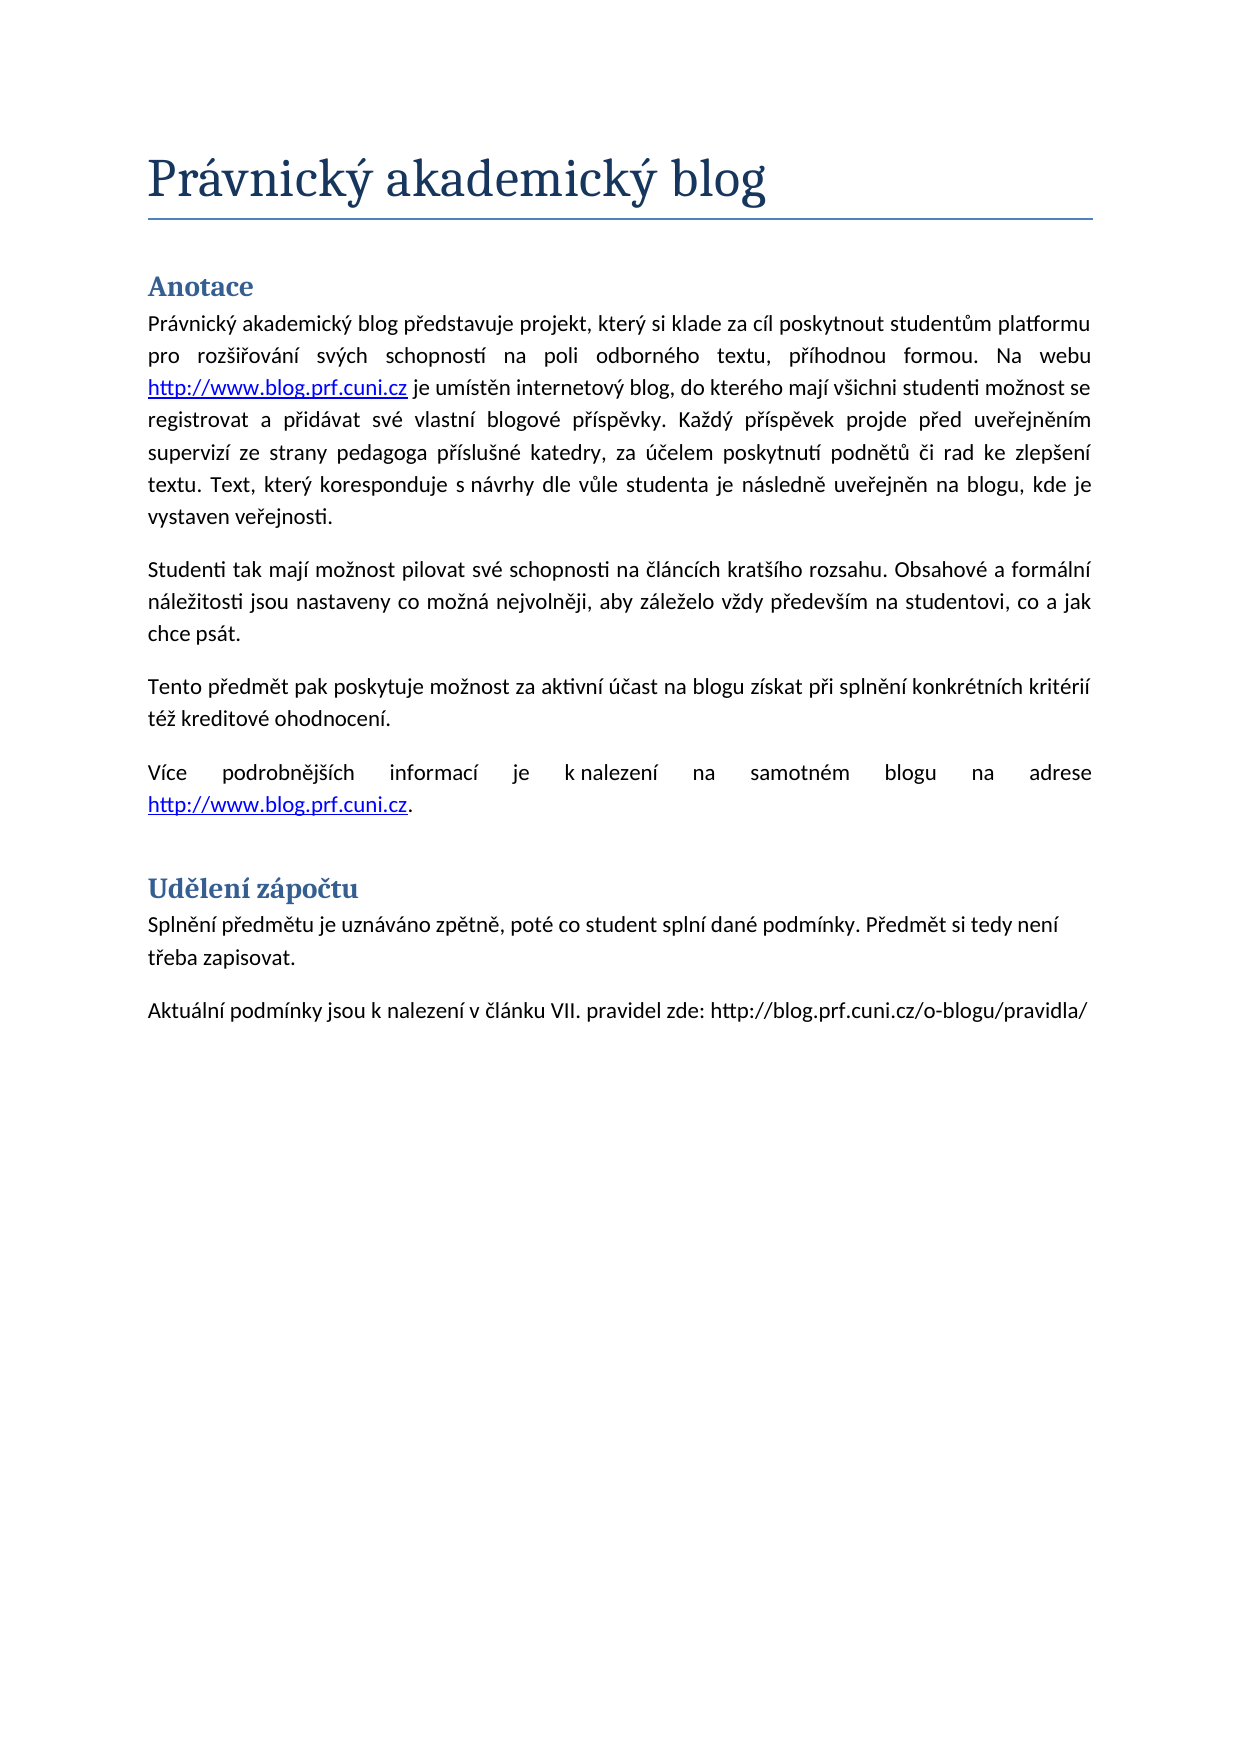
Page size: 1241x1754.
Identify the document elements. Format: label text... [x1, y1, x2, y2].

text Studenti tak mají možnost pilovat své schopnosti na článcích kratšího rozsahu. Obsahové a formální náležitosti jsou nastaveny co možná nejvolněji, aby záleželo vždy především na studentovi, co a jak chce psát. [148, 555, 1093, 647]
text Více podrobnějších informací je k nalezení na samotném blogu na adrese http://www.blog.prf.cuni.cz. [148, 758, 1093, 818]
text Aktuální podmínky jsou k nalezení v článku VII. pravidel zde: http://blog.prf.cuni.cz/o-blogu/pravidla/ [148, 996, 1093, 1024]
text Splnění předmětu je uznáváno zpětně, poté co student splní dané podmínky. Předmět si tedy není třeba zapisovat. [148, 911, 1093, 971]
subtitle Anotace [148, 270, 1093, 304]
title Právnický akademický blog [148, 148, 1093, 218]
subtitle Udělení zápočtu [148, 872, 1093, 906]
text Právnický akademický blog představuje projekt, který si klade za cíl poskytnout studentům platformu pro rozšiřování svých schopností na poli odborného textu, příhodnou formou. Na webu http://www.blog.prf.cuni.cz je umístěn internetový blog, do kterého mají všichni studenti možnost se registrovat a přidávat své vlastní blogové příspěvky. Každý příspěvek projde před uveřejněním supervizí ze strany pedagoga příslušné katedry, za účelem poskytnutí podnětů či rad ke zlepšení textu. Text, který koresponduje s návrhy dle vůle studenta je následně uveřejněn na blogu, kde je vystaven veřejnosti. [148, 309, 1093, 530]
text Tento předmět pak poskytuje možnost za aktivní účast na blogu získat při splnění konkrétních kritérií též kreditové ohodnocení. [148, 672, 1093, 733]
